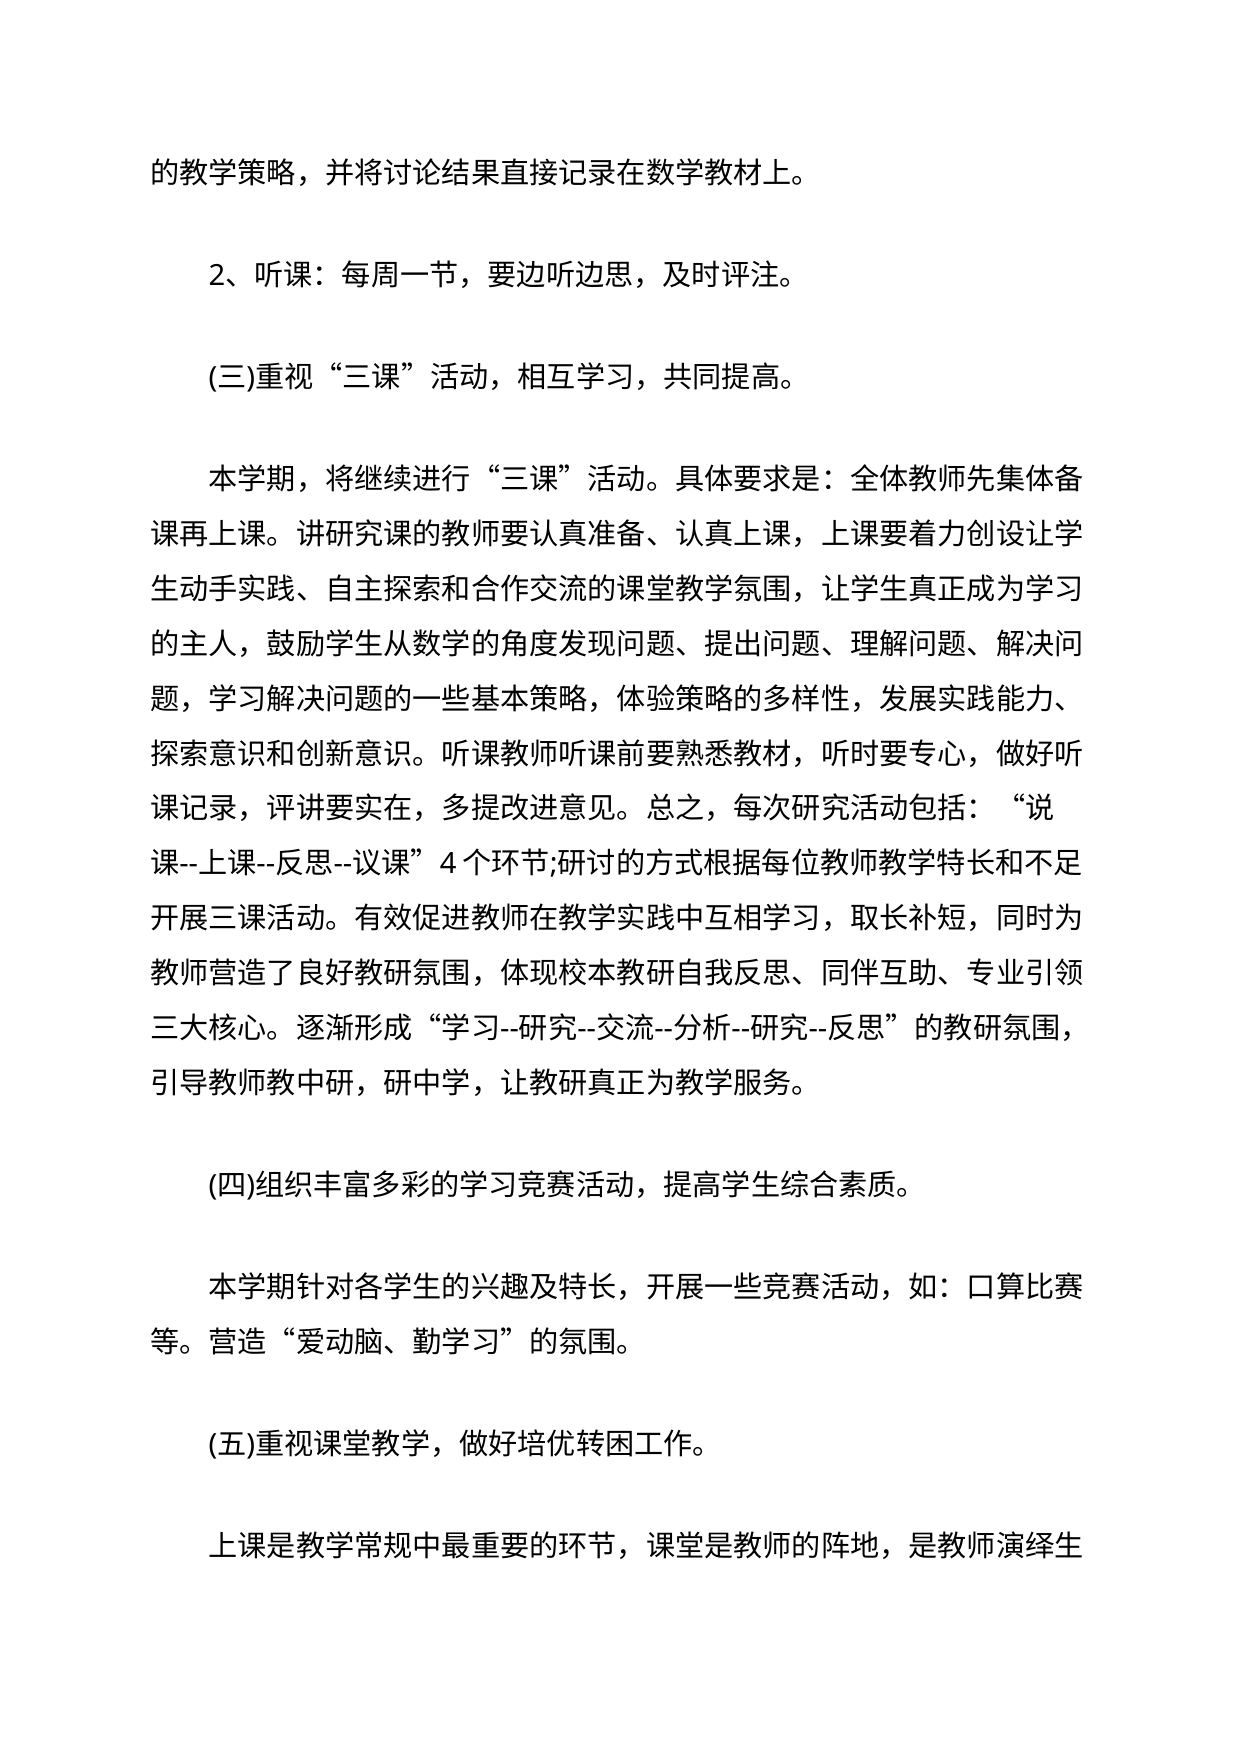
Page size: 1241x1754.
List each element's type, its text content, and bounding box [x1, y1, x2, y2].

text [150, 150, 1090, 192]
text (五)重视课堂教学，做好培优转困工作。 [150, 1420, 1090, 1463]
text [150, 1522, 1090, 1564]
text 2、听课：每周一节，要边听边思，及时评注。 [150, 252, 1090, 294]
text (四)组织丰富多彩的学习竞赛活动，提高学生综合素质。 [150, 1162, 1090, 1204]
text 本学期针对各学生的兴趣及特长，开展一些竞赛活动，如：口算比赛等。营造“爱动脑、勤学习”的氛围。 [150, 1263, 1090, 1361]
text 本学期，将继续进行“三课”活动。具体要求是：全体教师先集体备课再上课。讲研究课的教师要认真准备、认真上课，上课要着力创设让学生动手实践、自主探索和合作交流的课堂教学氛围，让学生真正成为学习的主人，鼓励学生从数学的角度发现问题、提出问题、理解问题、解决问题，学习解决问题的一些基本策略，体验策略的多样性，发展实践能力、探索意识和创新意识。听课教师听课前要熟悉教材，听时要专心，做好听课记录，评讲要实在，多提改进意见。总之，每次研究活动包括：“说课--上课--反思--议课”4个环节;研讨的方式根据每位教师教学特长和不足开展三课活动。有效促进教师在教学实践中互相学习，取长补短，同时为教师营造了良好教研氛围，体现校本教研自我反思、同伴互助、专业引领三大核心。逐渐形成“学习--研究--交流--分析--研究--反思”的教研氛围，引导教师教中研，研中学，让教研真正为教学服务。 [150, 456, 1090, 1102]
text (三)重视“三课”活动，相互学习，共同提高。 [150, 354, 1090, 396]
